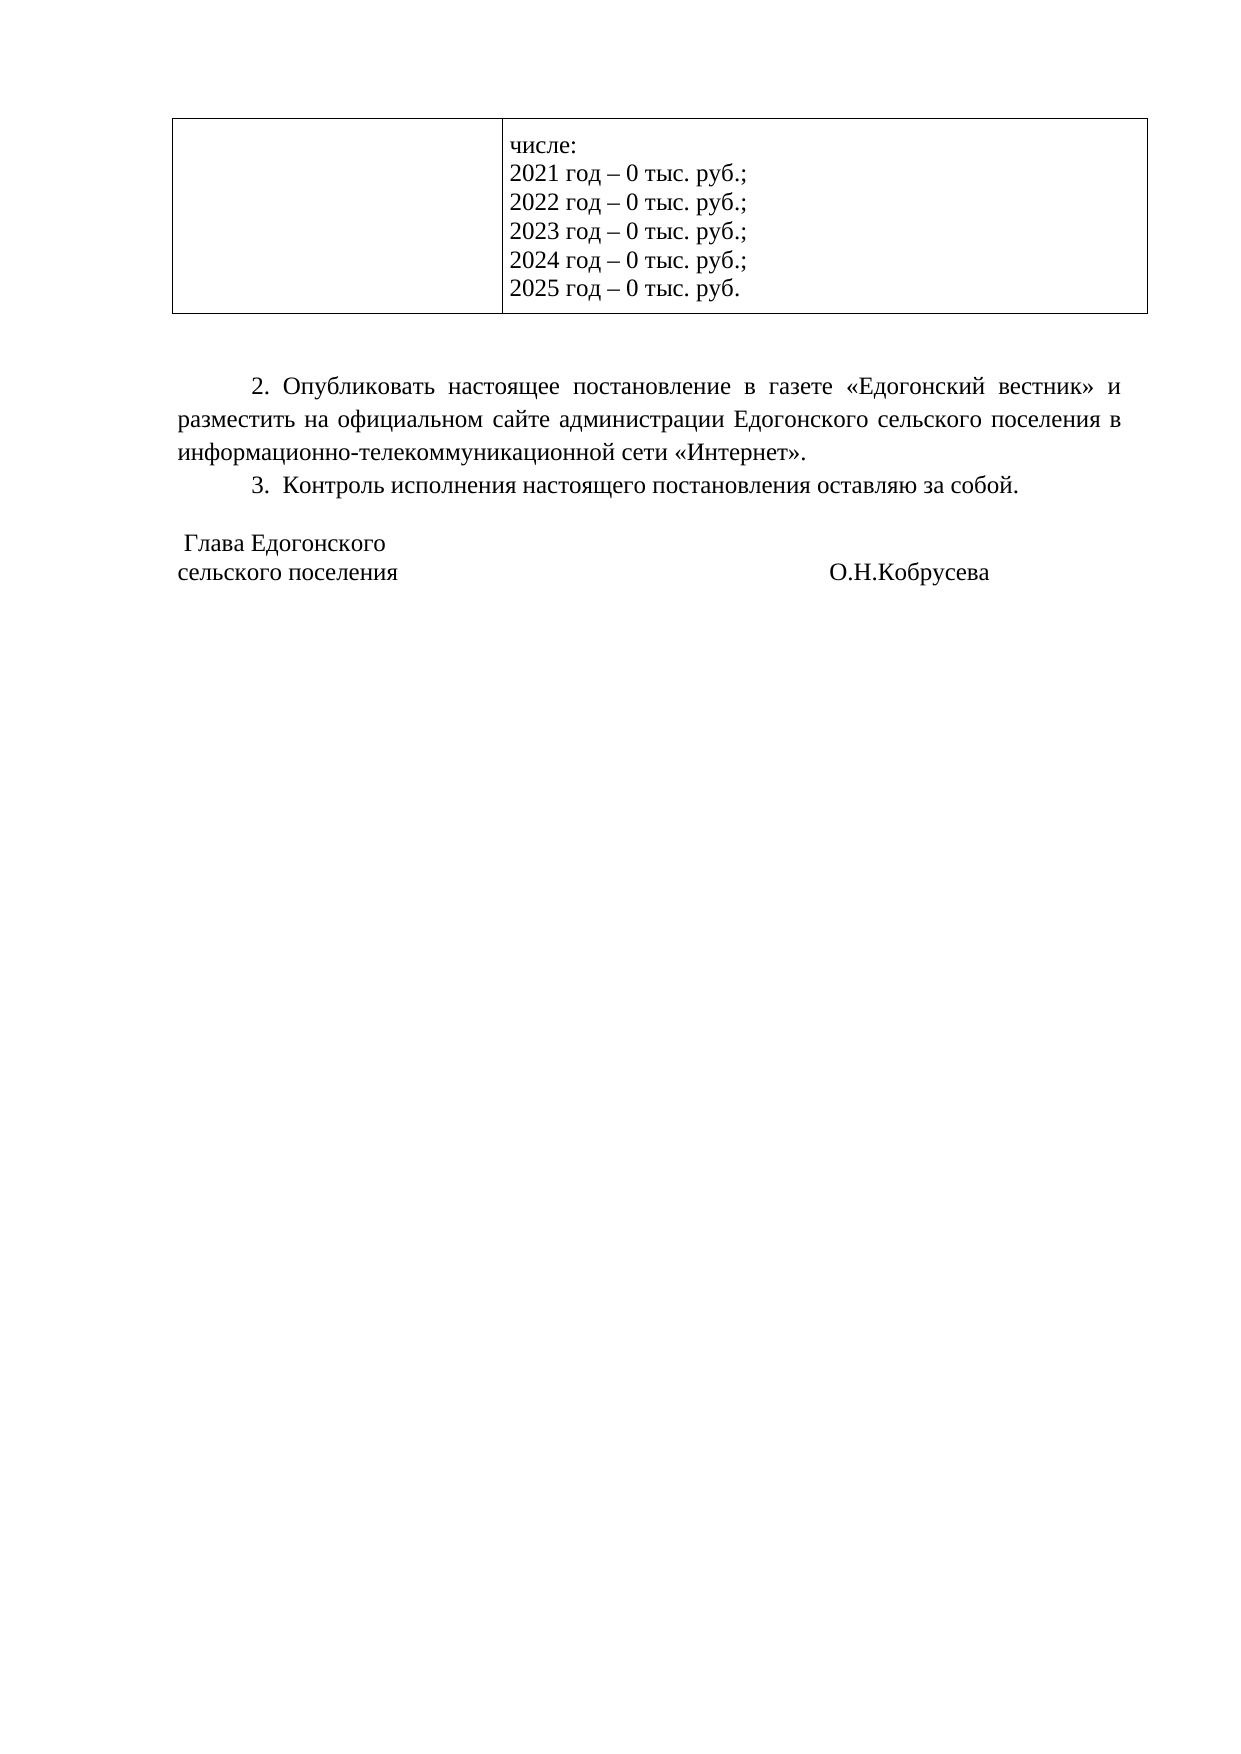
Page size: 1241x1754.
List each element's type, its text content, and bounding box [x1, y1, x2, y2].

text 2. Опубликовать настоящее постановление в газете «Едогонский вестник» и разместить на официальном сайте администрации Едогонского сельского поселения в информационно-телекоммуникационной сети «Интернет». [177, 371, 1122, 466]
text сельского поселения О.Н.Кобрусева [177, 557, 1152, 586]
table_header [173, 119, 502, 313]
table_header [503, 119, 1147, 313]
text Глава Едогонского [177, 528, 1152, 557]
text 3. Контроль исполнения настоящего постановления оставляю за собой. [177, 471, 1152, 499]
